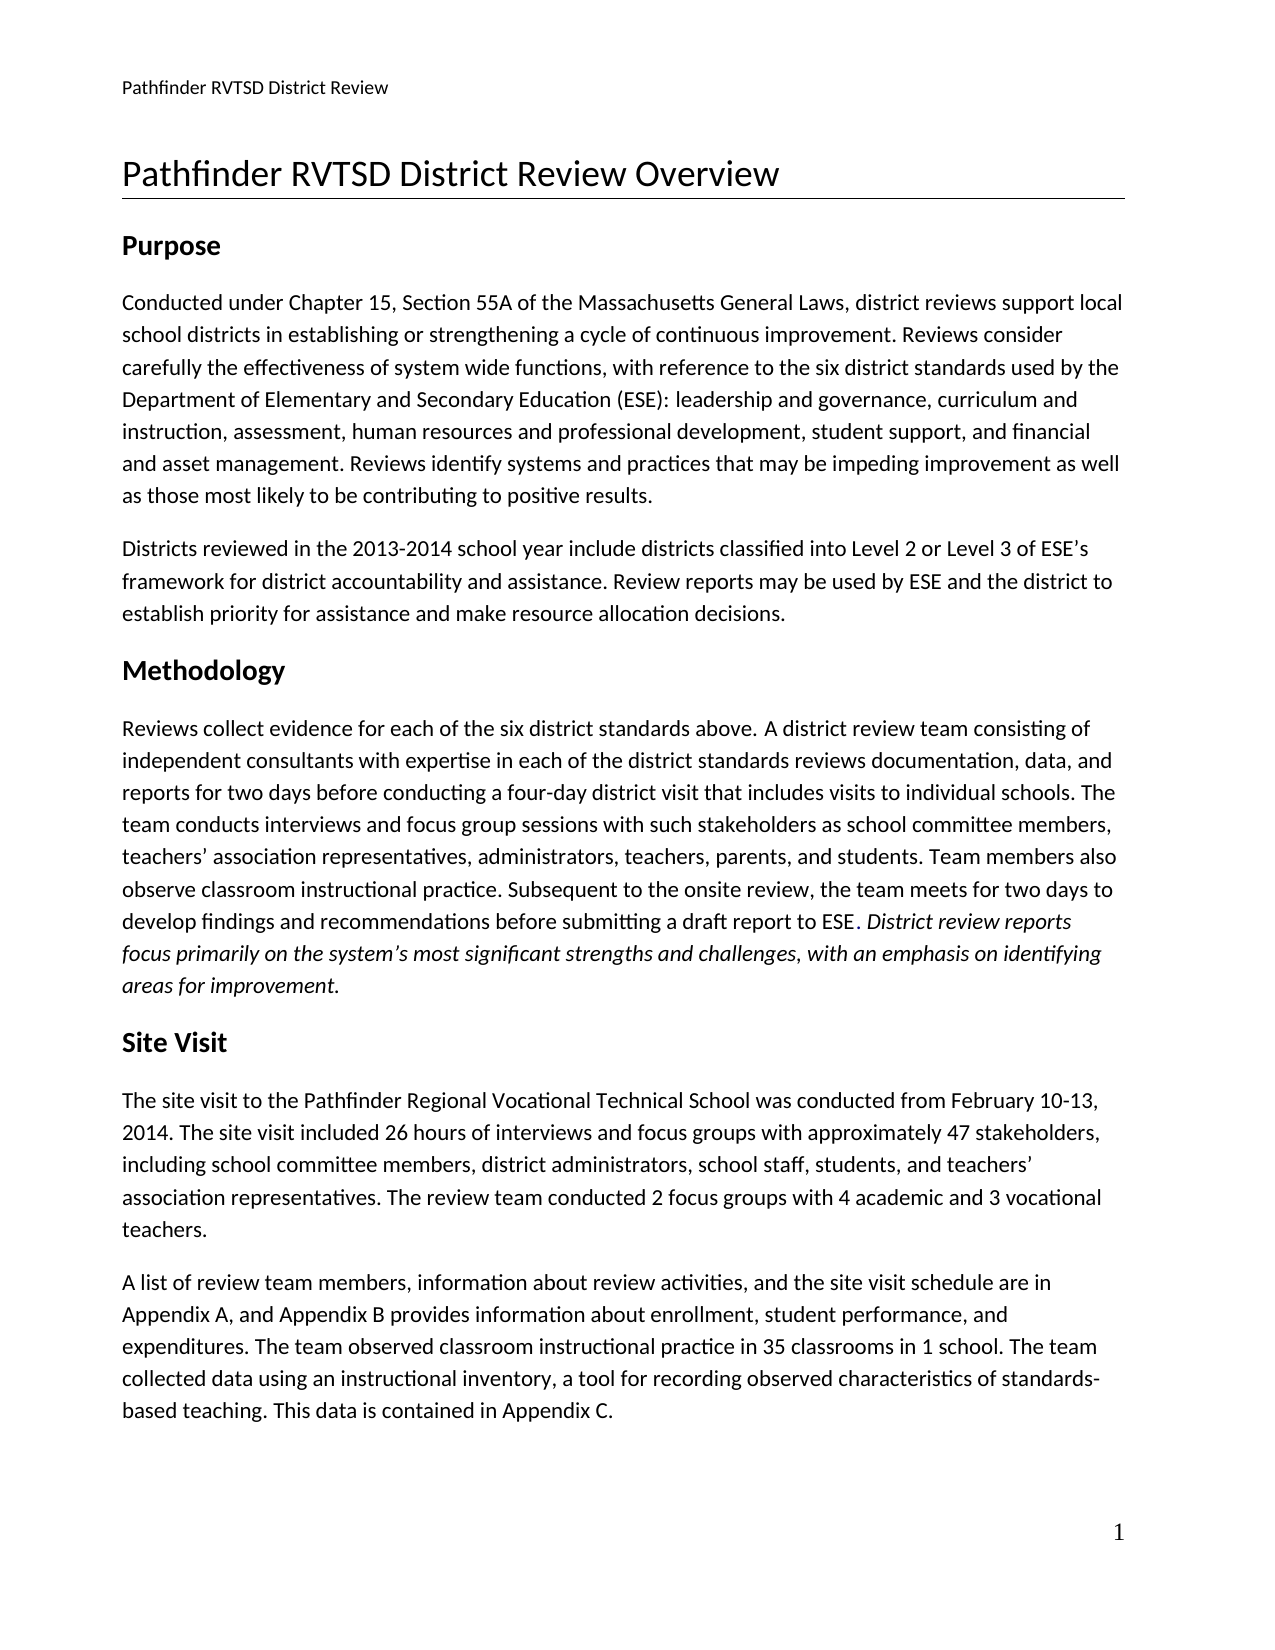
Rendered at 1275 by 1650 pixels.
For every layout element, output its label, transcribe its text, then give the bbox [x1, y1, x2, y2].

text Districts reviewed in the 2013-2014 school year include districts classified into Level 2 or Level 3 of ESE’s framework for district accountability and assistance. Review reports may be used by ESE and the district to establish priority for assistance and make resource allocation decisions. [122, 534, 1125, 627]
text Pathfinder RVTSD District Review Overview [122, 150, 1125, 198]
text Site Visit [122, 1024, 1125, 1060]
text Reviews collect evidence for each of the six district standards above. A district review team consisting of independent consultants with expertise in each of the district standards reviews documentation, data, and reports for two days before conducting a four-day district visit that includes visits to individual schools. The team conducts interviews and focus group sessions with such stakeholders as school committee members, teachers’ association representatives, administrators, teachers, parents, and students. Team members also observe classroom instructional practice. Subsequent to the onsite review, the team meets for two days to develop findings and recommendations before submitting a draft report to ESE. District review reports focus primarily on the system’s most significant strengths and challenges, with an emphasis on identifying areas for improvement. [122, 714, 1125, 999]
text Conducted under Chapter 15, Section 55A of the Massachusetts General Laws, district reviews support local school districts in establishing or strengthening a cycle of continuous improvement. Reviews consider carefully the effectiveness of system wide functions, with reference to the six district standards used by the Department of Elementary and Secondary Education (ESE): leadership and governance, curriculum and instruction, assessment, human resources and professional development, student support, and financial and asset management. Reviews identify systems and practices that may be impeding improvement as well as those most likely to be contributing to positive results. [122, 288, 1125, 509]
text The site visit to the Pathfinder Regional Vocational Technical School was conducted from February 10-13, 2014. The site visit included 26 hours of interviews and focus groups with approximately 47 stakeholders, including school committee members, district administrators, school staff, students, and teachers’ association representatives. The review team conducted 2 focus groups with 4 academic and 3 vocational teachers. [122, 1086, 1125, 1243]
text A list of review team members, information about review activities, and the site visit schedule are in Appendix A, and Appendix B provides information about enrollment, student performance, and expenditures. The team observed classroom instructional practice in 35 classrooms in 1 school. The team collected data using an instructional inventory, a tool for recording observed characteristics of standards-based teaching. This data is contained in Appendix C. [122, 1268, 1125, 1424]
text Methodology [122, 652, 1125, 688]
text Purpose [122, 227, 1125, 262]
